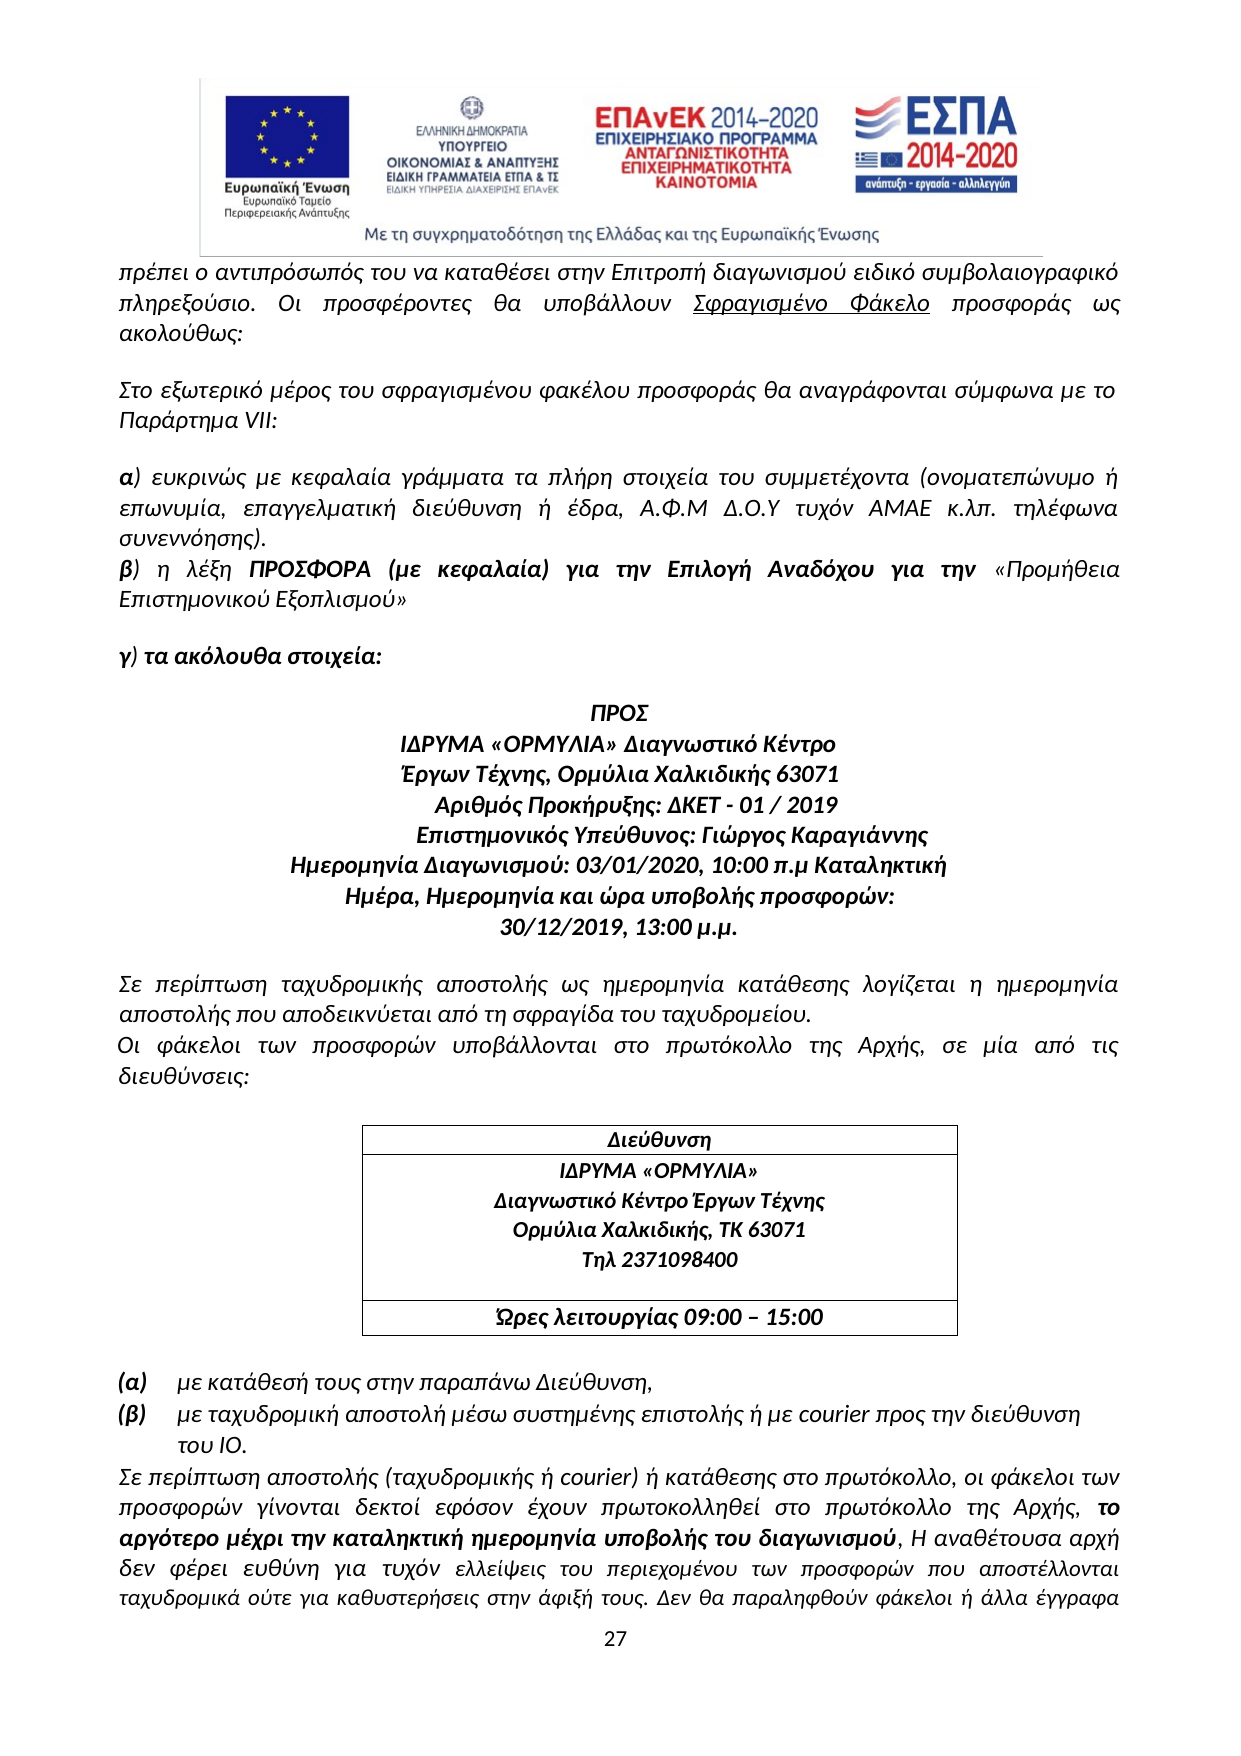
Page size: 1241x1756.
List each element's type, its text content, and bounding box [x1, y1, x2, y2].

table_cell ΙΔΡΥΜΑ «ΟΡΜΥΛΙΑ» Διαγνωστικό Κέντρο Έργων Τέχνης Ορμύλια Χαλκιδικής, ΤΚ 63071 Τηλ 2371098400 [363, 1155, 957, 1300]
table_header Διεύθυνση [363, 1126, 957, 1154]
text ΠΡΟΣ [158, 697, 1082, 728]
text Στο εξωτερικό μέρος του σφραγισμένου φακέλου προσφοράς θα αναγράφονται σύμφωνα με το Παράρτημα VIΙ: [119, 374, 1120, 435]
text Επιστημονικός Υπεύθυνος: Γιώργος Καραγιάννης [416, 819, 1180, 850]
text Οι φάκελοι των προσφορών υποβάλλονται στο πρωτόκολλο της Αρχής, σε μία από τις διευθύνσεις: [117, 1029, 1122, 1091]
text ΙΔΡΥΜΑ «ΟΡΜΥΛΙΑ» Διαγνωστικό Κέντρο [362, 728, 877, 758]
text Σε περίπτωση ταχυδρομικής αποστολής ως ημερομηνία κατάθεσης λογίζεται η ημερομηνία αποστολής που αποδεικνύεται από τη σφραγίδα του ταχυδρομείου. [119, 968, 1122, 1029]
text Ηµεροµηνία Διαγωνισµού: 03/01/2020, 10:00 π.μ Καταληκτική Ημέρα, Ημερομηνία και ώρα υποβολής προσφορών: [272, 850, 968, 911]
text Αριθμός Προκήρυξης: ΔΚΕΤ - 01 / 2019 [435, 789, 1180, 819]
text β) η λέξη ΠΡΟΣΦΟΡΑ (µε κεφαλαία) για την Επιλογή Αναδόχου για την «Προμήθεια Επιστημονικού Εξοπλισμού» [119, 553, 1122, 614]
text πρέπει ο αντιπρόσωπός του να καταθέσει στην Επιτροπή διαγωνισμού ειδικό συμβολαιογραφικό πληρεξούσιο. Οι προσφέροντες θα υποβάλλουν Σφραγισμένο Φάκελο προσφοράς ως ακολούθως: [119, 256, 1122, 348]
text α) ευκρινώς µε κεφαλαία γράµµατα τα πλήρη στοιχεία του συμμετέχοντα (ονοματεπώνυμο ή επωνυμία, επαγγελματική διεύθυνση ή έδρα, Α.Φ.Μ Δ.Ο.Υ τυχόν ΑΜΑΕ κ.λπ. τηλέφωνα συνεννόησης). [119, 461, 1122, 553]
text 30/12/2019, 13:00 μ.μ. [272, 911, 968, 941]
text Έργων Τέχνης, Ορμύλια Χαλκιδικής 63071 [362, 758, 877, 789]
text (α) με κατάθεσή τους στην παραπάνω Διεύθυνση, [117, 1366, 1122, 1396]
text (β) με ταχυδρομική αποστολή μέσω συστημένης επιστολής ή με courier προς την διεύθυνση του ΙΟ. [117, 1398, 1122, 1459]
picture [199, 78, 1044, 256]
table_cell Ώρες λειτουργίας 09:00 – 15:00 [363, 1301, 957, 1335]
subtitle γ) τα ακόλουθα στοιχεία: [119, 641, 1180, 671]
